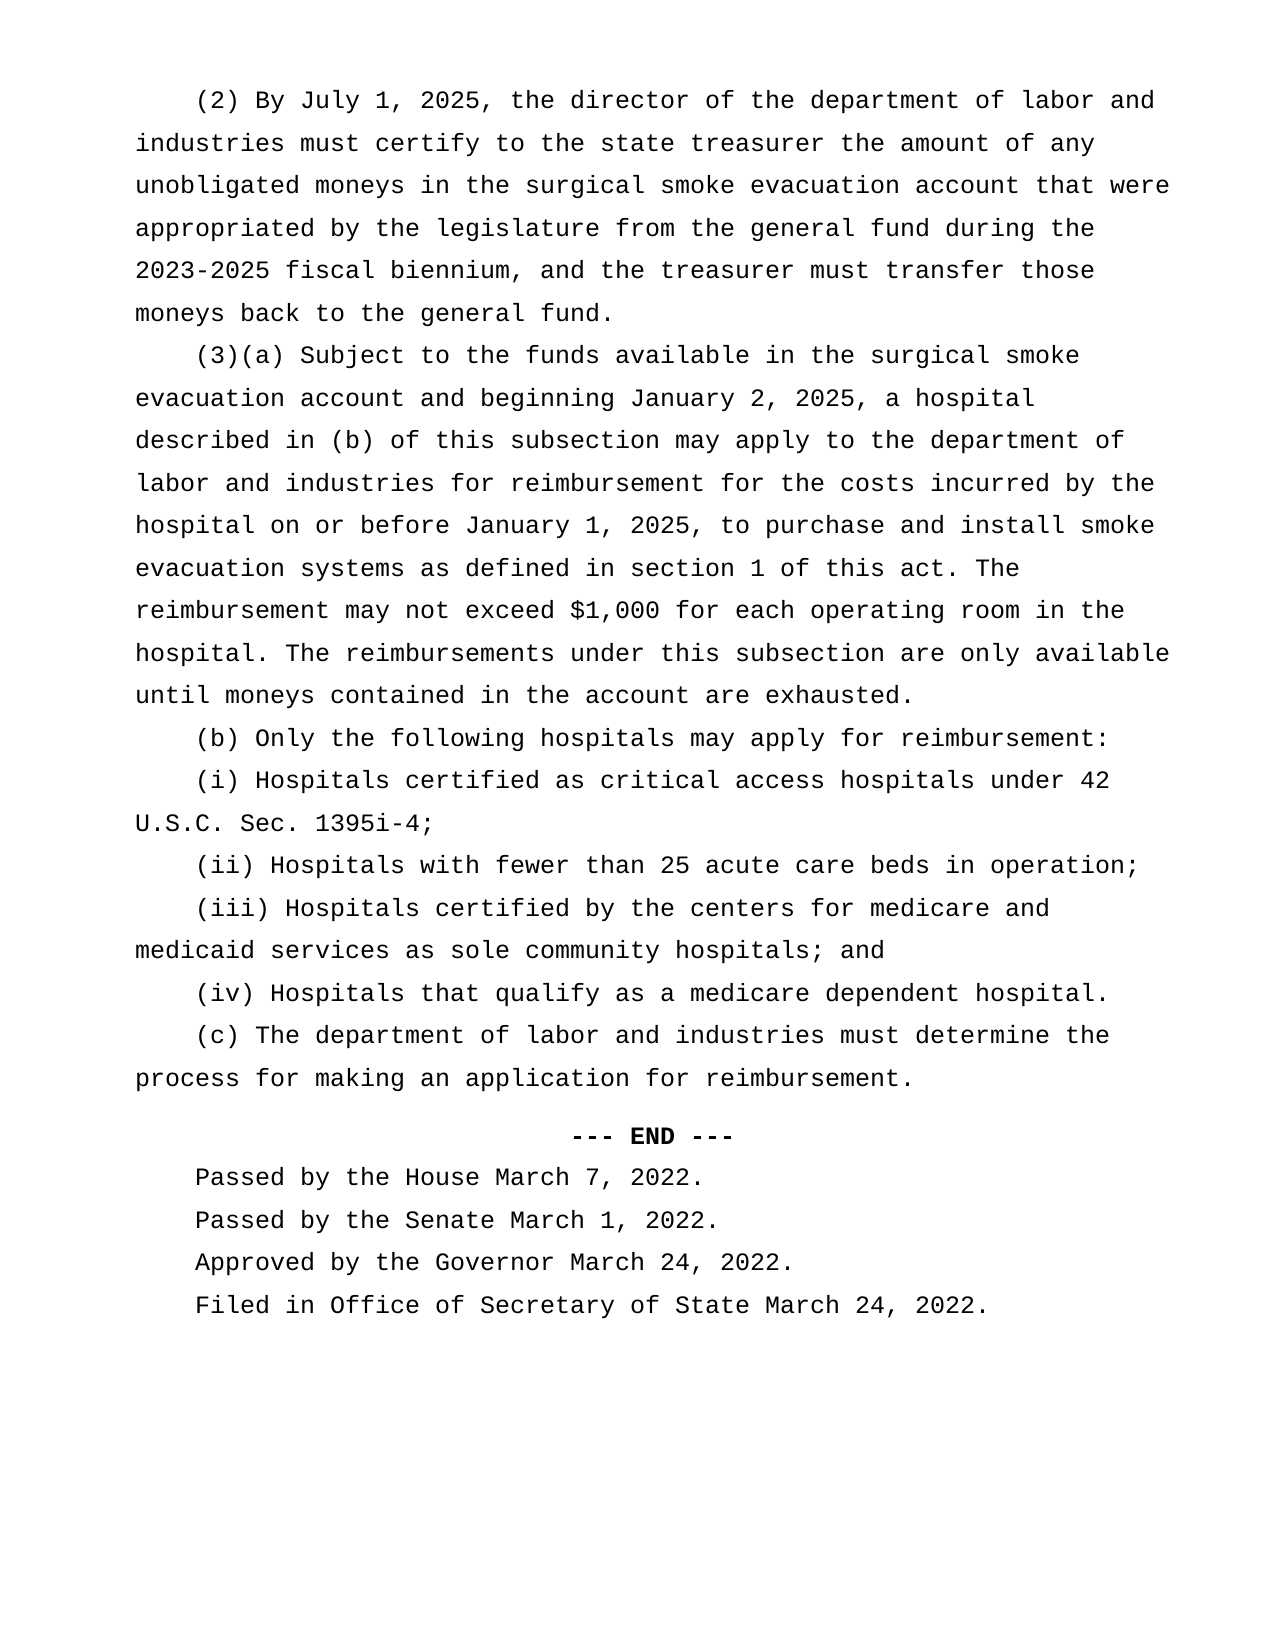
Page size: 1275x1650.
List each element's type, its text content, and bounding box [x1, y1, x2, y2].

text Filed in Office of Secretary of State March 24, 2022. [135, 1279, 1170, 1322]
text (iii) Hospitals certified by the centers for medicare and medicaid services as sole community hospitals; and [135, 882, 1170, 967]
text (iv) Hospitals that qualify as a medicare dependent hospital. [135, 967, 1170, 1010]
text Passed by the House March 7, 2022. [135, 1152, 1170, 1194]
text (ii) Hospitals with fewer than 25 acute care beds in operation; [135, 840, 1170, 882]
text (c) The department of labor and industries must determine the process for making an application for reimbursement. [135, 1010, 1170, 1095]
text Passed by the Senate March 1, 2022. [135, 1194, 1170, 1237]
text (2) By July 1, 2025, the director of the department of labor and industries must certify to the state treasurer the amount of any unobligated moneys in the surgical smoke evacuation account that were appropriated by the legislature from the general fund during the 2023-2025 fiscal biennium, and the treasurer must transfer those moneys back to the general fund. [135, 75, 1170, 330]
text (3)(a) Subject to the funds available in the surgical smoke evacuation account and beginning January 2, 2025, a hospital described in (b) of this subsection may apply to the department of labor and industries for reimbursement for the costs incurred by the hospital on or before January 1, 2025, to purchase and install smoke evacuation systems as defined in section 1 of this act. The reimbursement may not exceed $1,000 for each operating room in the hospital. The reimbursements under this subsection are only available until moneys contained in the account are exhausted. [135, 330, 1170, 712]
text (b) Only the following hospitals may apply for reimbursement: [135, 712, 1170, 755]
text --- END --- [135, 1123, 1170, 1152]
text Approved by the Governor March 24, 2022. [135, 1237, 1170, 1279]
text (i) Hospitals certified as critical access hospitals under 42 U.S.C. Sec. 1395i-4; [135, 755, 1170, 840]
